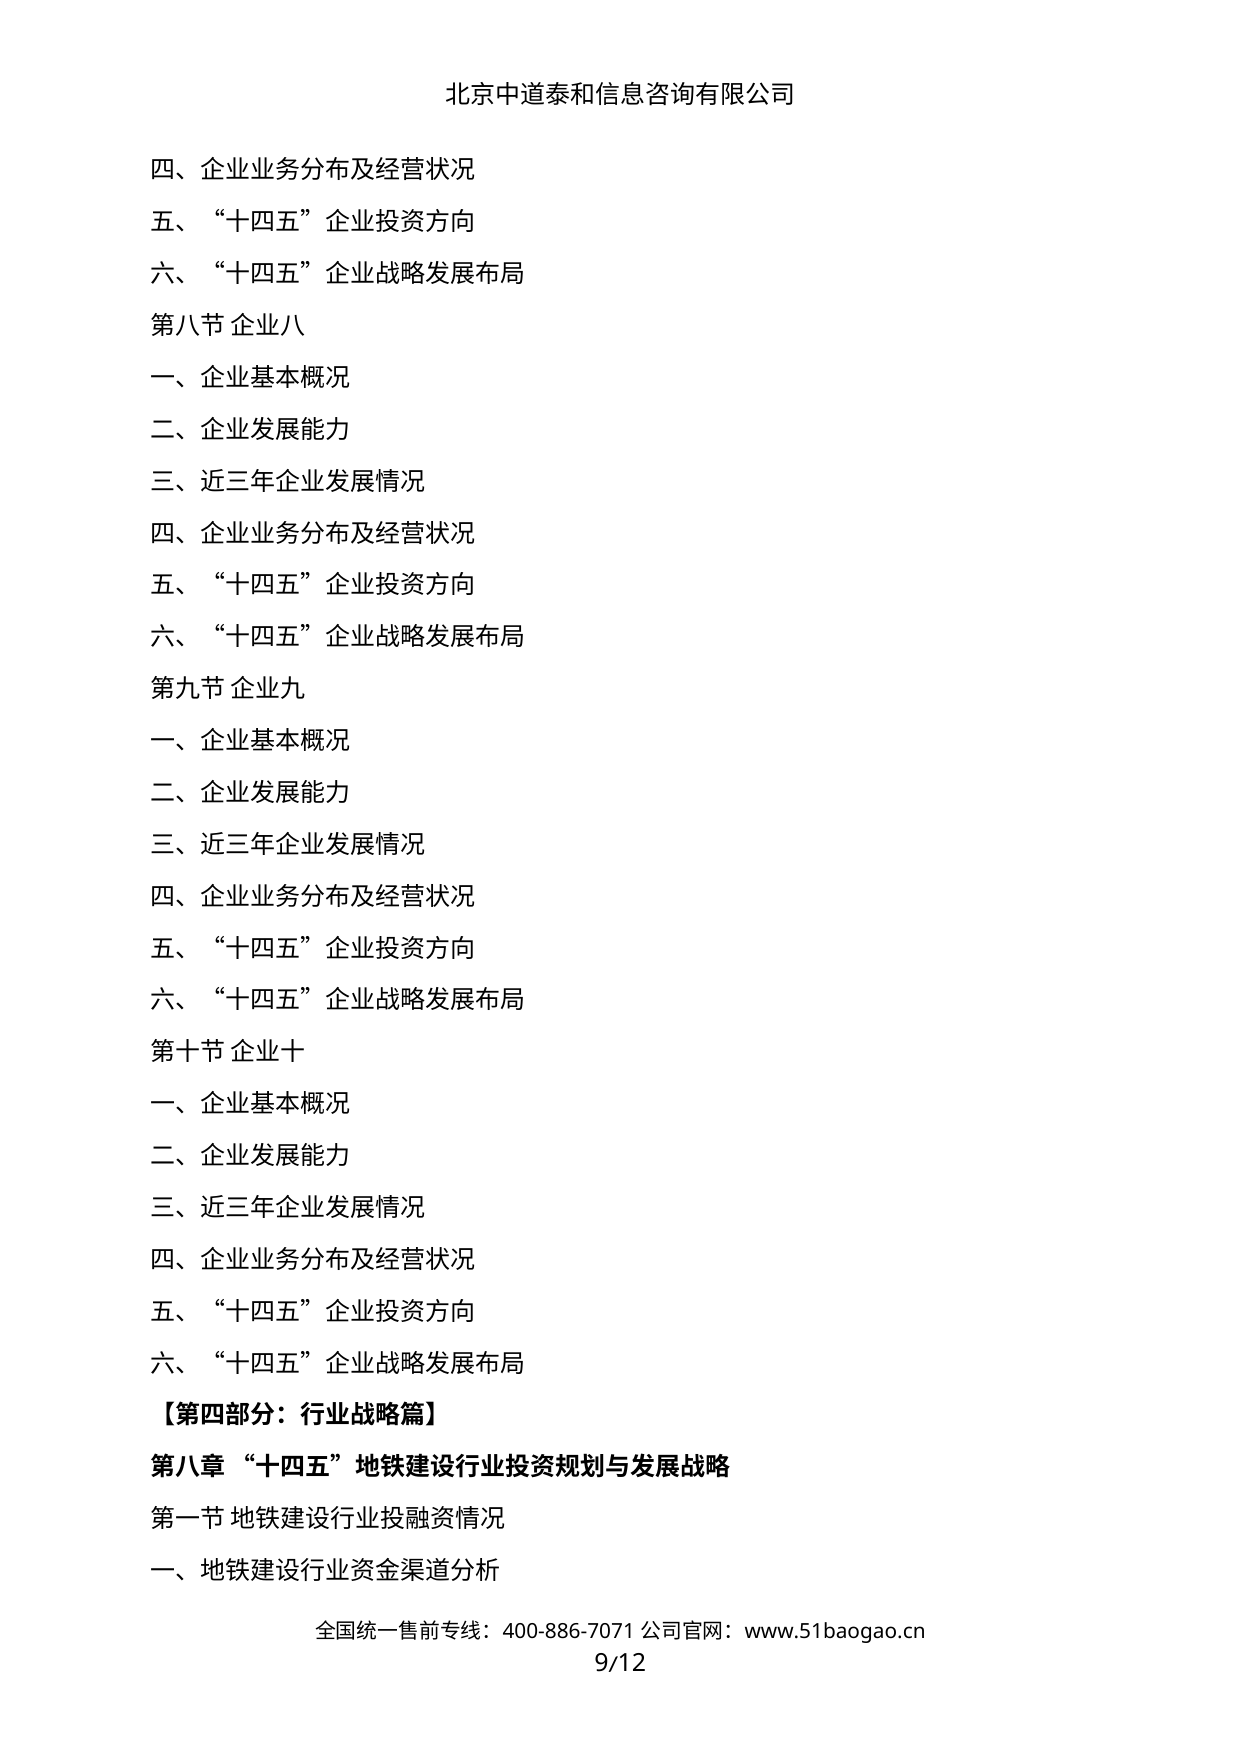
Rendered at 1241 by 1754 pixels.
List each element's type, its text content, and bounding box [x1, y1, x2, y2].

text 四、企业业务分布及经营状况 [150, 513, 1090, 549]
text 一、企业基本概况 [150, 721, 1090, 757]
text 五、“十四五”企业投资方向 [150, 565, 1090, 601]
text 三、近三年企业发展情况 [150, 461, 1090, 497]
text 四、企业业务分布及经营状况 [150, 150, 1090, 186]
text 第八节 企业八 [150, 306, 1090, 342]
text 四、企业业务分布及经营状况 [150, 876, 1090, 912]
text 五、“十四五”企业投资方向 [150, 928, 1090, 964]
text 五、“十四五”企业投资方向 [150, 202, 1090, 238]
text 第八章 “十四五”地铁建设行业投资规划与发展战略 [150, 1447, 1090, 1483]
text 【第四部分：行业战略篇】 [150, 1395, 1090, 1431]
text 六、“十四五”企业战略发展布局 [150, 980, 1090, 1016]
text 第十节 企业十 [150, 1032, 1090, 1068]
text 五、“十四五”企业投资方向 [150, 1291, 1090, 1327]
text 四、企业业务分布及经营状况 [150, 1239, 1090, 1276]
text 一、企业基本概况 [150, 357, 1090, 394]
text 第九节 企业九 [150, 669, 1090, 705]
text 一、企业基本概况 [150, 1084, 1090, 1120]
text 三、近三年企业发展情况 [150, 1187, 1090, 1224]
text 二、企业发展能力 [150, 409, 1090, 446]
text 六、“十四五”企业战略发展布局 [150, 254, 1090, 290]
text 第一节 地铁建设行业投融资情况 [150, 1499, 1090, 1535]
text 三、近三年企业发展情况 [150, 824, 1090, 861]
text 六、“十四五”企业战略发展布局 [150, 1343, 1090, 1379]
text 二、企业发展能力 [150, 1136, 1090, 1172]
text 二、企业发展能力 [150, 772, 1090, 809]
text 一、地铁建设行业资金渠道分析 [150, 1551, 1090, 1587]
text 六、“十四五”企业战略发展布局 [150, 617, 1090, 653]
